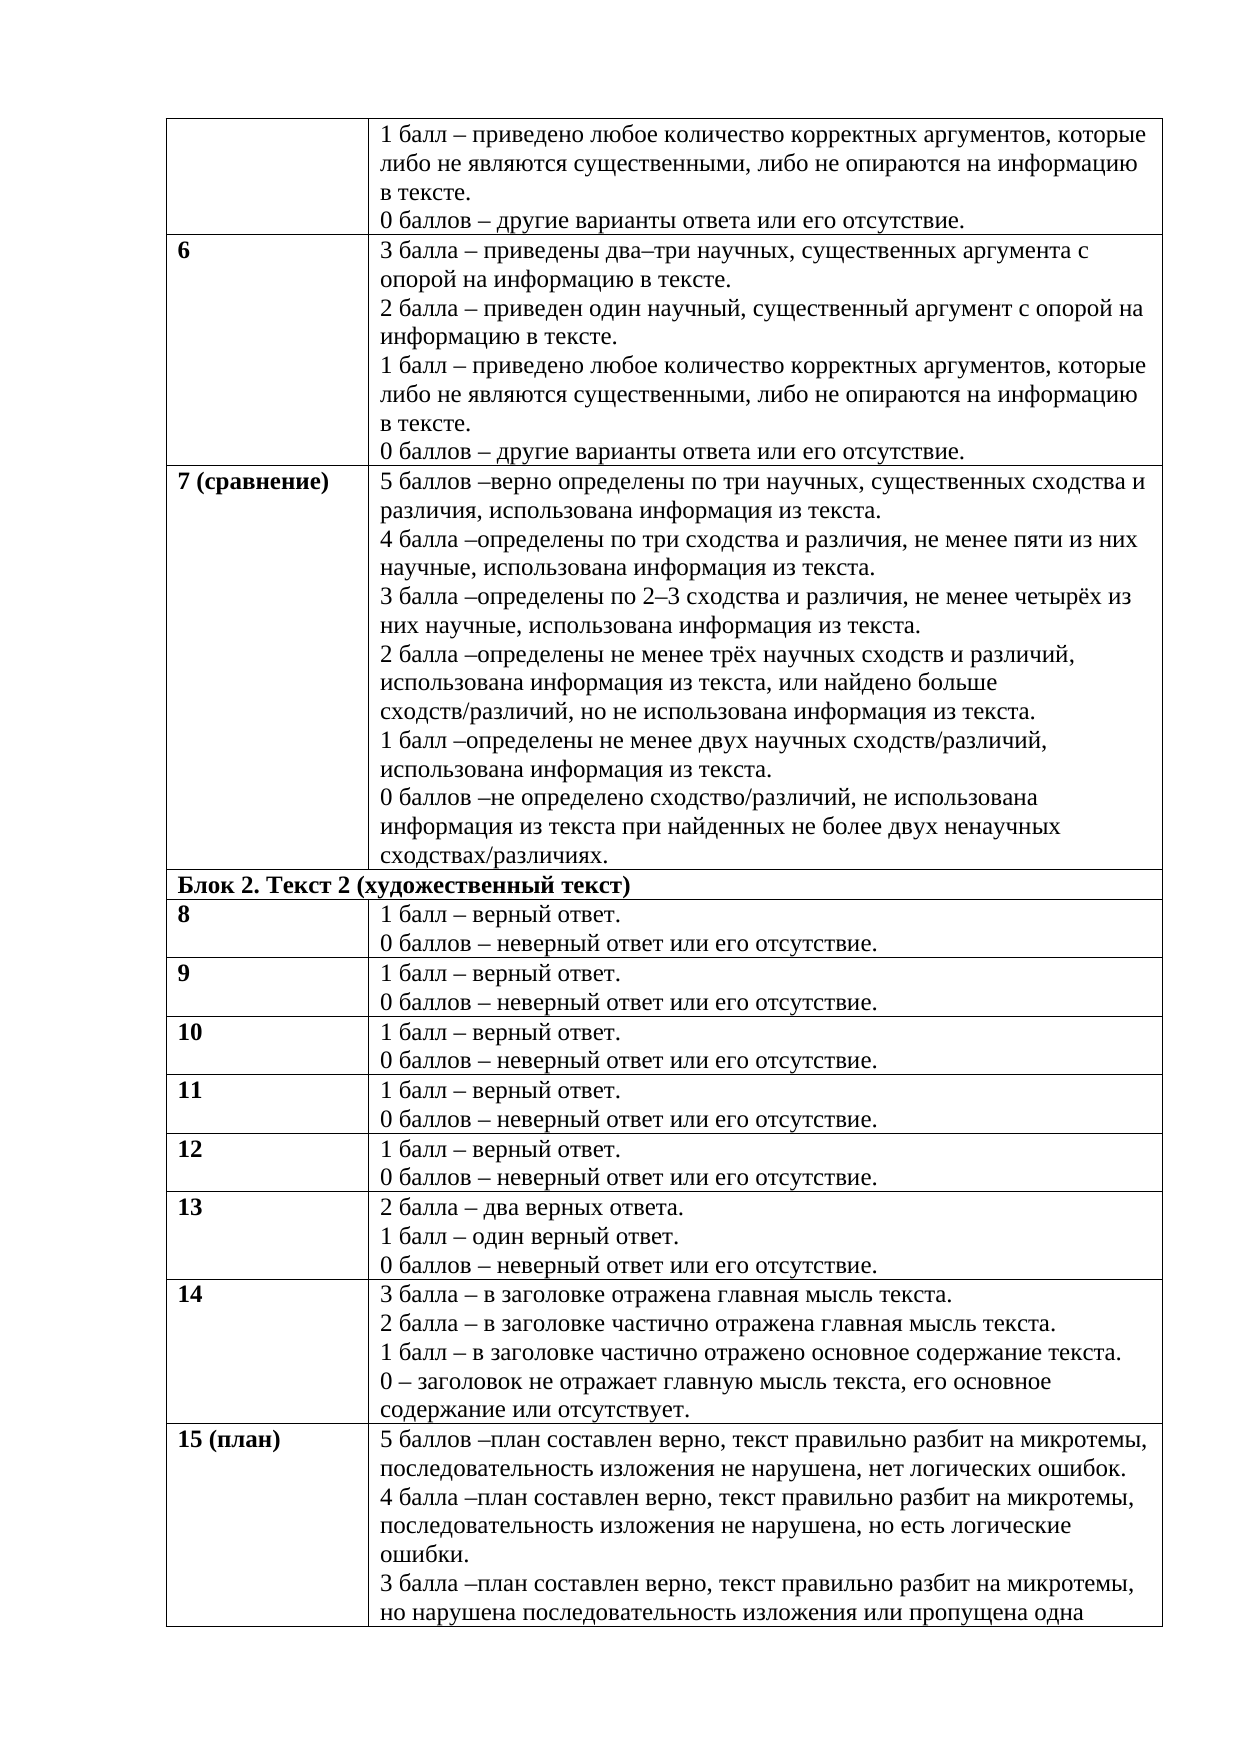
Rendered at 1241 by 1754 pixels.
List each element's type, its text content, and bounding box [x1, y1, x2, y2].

table_cell 9 [167, 958, 368, 1016]
table_cell 2 балла – два верных ответа. 1 балл – один верный ответ. 0 баллов – неверный ответ или его отсутствие. [369, 1192, 1162, 1278]
table_cell 5 баллов –верно определены по три научных, существенных сходства и различия, использована информация из текста. 4 балла –определены по три сходства и различия, не менее пяти из них научные, использована информация из текста. 3 балла –определены по 2–3 сходства и различия, не менее четырёх из них научные, использована информация из текста. 2 балла –определены не менее трёх научных сходств и различий, использована информация из текста, или найдено больше сходств/различий, но не использована информация из текста. 1 балл –определены не менее двух научных сходств/различий, использована информация из текста. 0 баллов –не определено сходство/различий, не использована информация из текста при найденных не более двух ненаучных сходствах/различиях. [369, 466, 1162, 869]
table_cell 15 (план) [167, 1424, 368, 1626]
table_cell 1 балл – верный ответ. 0 баллов – неверный ответ или его отсутствие. [369, 1017, 1162, 1074]
table_cell 6 [167, 235, 368, 465]
table_cell 11 [167, 1075, 368, 1133]
table_cell 10 [167, 1017, 368, 1074]
table_cell 1 балл – верный ответ. 0 баллов – неверный ответ или его отсутствие. [369, 958, 1162, 1016]
table_cell 14 [167, 1280, 368, 1423]
table_cell 1 балл – верный ответ. 0 баллов – неверный ответ или его отсутствие. [369, 1075, 1162, 1133]
table_cell 12 [167, 1134, 368, 1191]
table_cell 8 [167, 900, 368, 957]
table_cell 7 (сравнение) [167, 466, 368, 869]
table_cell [369, 119, 1162, 234]
table_cell 5 [167, 119, 368, 234]
table_cell Блок 2. Текст 2 (художественный текст) [167, 870, 1162, 898]
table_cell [369, 1424, 1162, 1626]
table_cell 1 балл – верный ответ. 0 баллов – неверный ответ или его отсутствие. [369, 900, 1162, 957]
table_cell 13 [167, 1192, 368, 1278]
table_cell 1 балл – верный ответ. 0 баллов – неверный ответ или его отсутствие. [369, 1134, 1162, 1191]
table_cell 3 балла – в заголовке отражена главная мысль текста. 2 балла – в заголовке частично отражена главная мысль текста. 1 балл – в заголовке частично отражено основное содержание текста. 0 – заголовок не отражает главную мысль текста, его основное содержание или отсутствует. [369, 1280, 1162, 1423]
